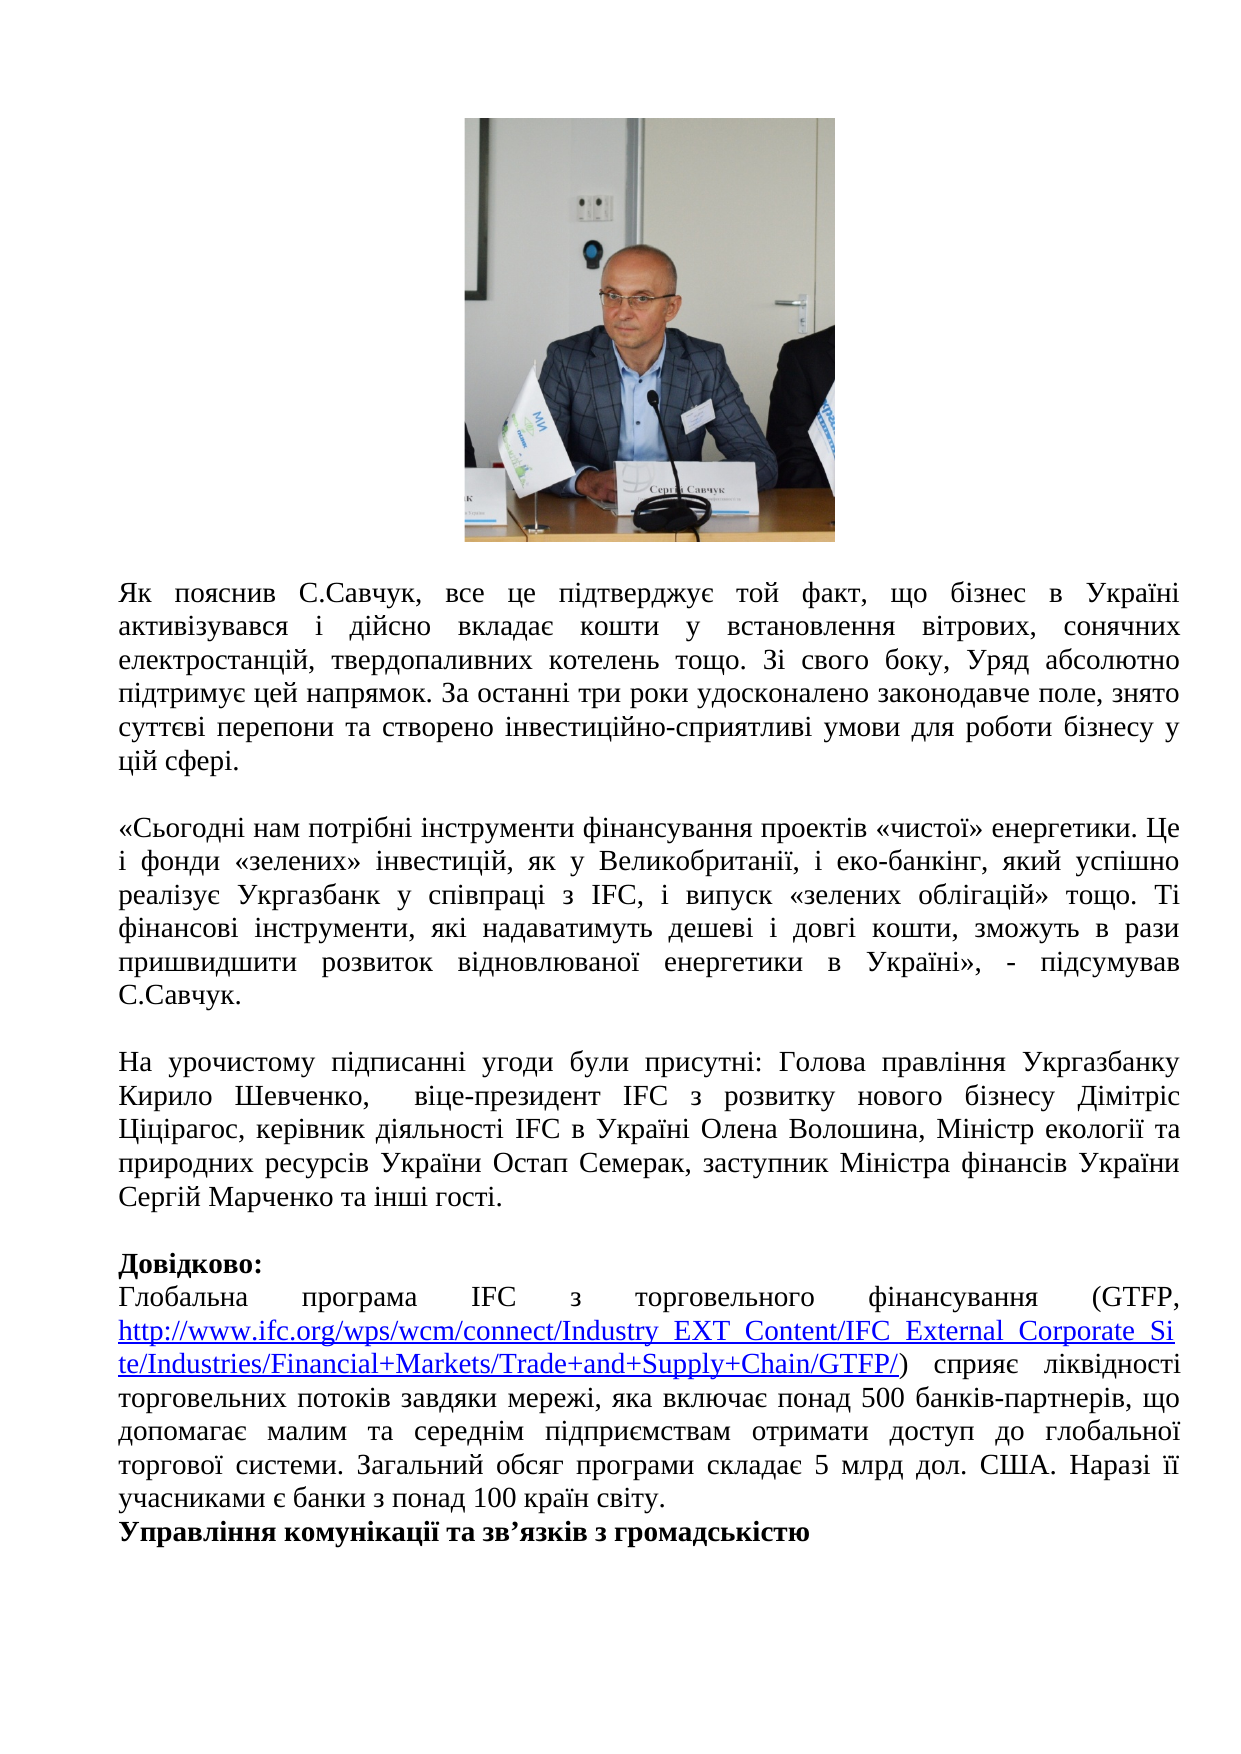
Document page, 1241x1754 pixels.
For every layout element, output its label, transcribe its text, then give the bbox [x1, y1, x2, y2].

picture [464, 118, 835, 542]
text Довідково: [118, 1246, 1181, 1279]
text На урочистому підписанні угоди були присутні: Голова правління Укргазбанку Кирило Шевченко, віце-президент IFC з розвитку нового бізнесу Дімітріс Ціцірагос, керівник діяльності IFC в Україні Олена Волошина, Міністр екології та природних ресурсів України Остап Семерак, заступник Міністра фінансів України Сергій Марченко та інші гості. [118, 1044, 1181, 1212]
text Управління комунікації та зв’язків з громадськістю [118, 1514, 1181, 1548]
text Глобальна програма IFC з торговельного фінансування (GTFP, http://www.ifc.org/wps/wcm/connect/Industry_EXT_Content/IFC_External_Corporate_Site/Industries/Financial+Markets/Trade+and+Supply+Chain/GTFP/) сприяє ліквідності торговельних потоків завдяки мережі, яка включає понад 500 банків-партнерів, що допомагає малим та середнім підприємствам отримати доступ до глобальної торгової системи. Загальний обсяг програми складає 5 млрд дол. США. Наразі її учасниками є банки з понад 100 країн світу. [118, 1279, 1181, 1514]
text «Сьогодні нам потрібні інструменти фінансування проектів «чистої» енергетики. Це і фонди «зелених» інвестицій, як у Великобританії, і еко-банкінг, який успішно реалізує Укргазбанк у співпраці з IFC, і випуск «зелених облігацій» тощо. Ті фінансові інструменти, які надаватимуть дешеві і довгі кошти, зможуть в рази пришвидшити розвиток відновлюваної енергетики в Україні», - підсумував С.Савчук. [118, 810, 1181, 1011]
text Як пояснив С.Савчук, все це підтверджує той факт, що бізнес в Україні активізувався і дійсно вкладає кошти у встановлення вітрових, сонячних електростанцій, твердопаливних котелень тощо. Зі свого боку, Уряд абсолютно підтримує цей напрямок. За останні три роки удосконалено законодавче поле, знято суттєві перепони та створено інвестиційно-сприятливі умови для роботи бізнесу у цій сфері. [118, 575, 1181, 776]
